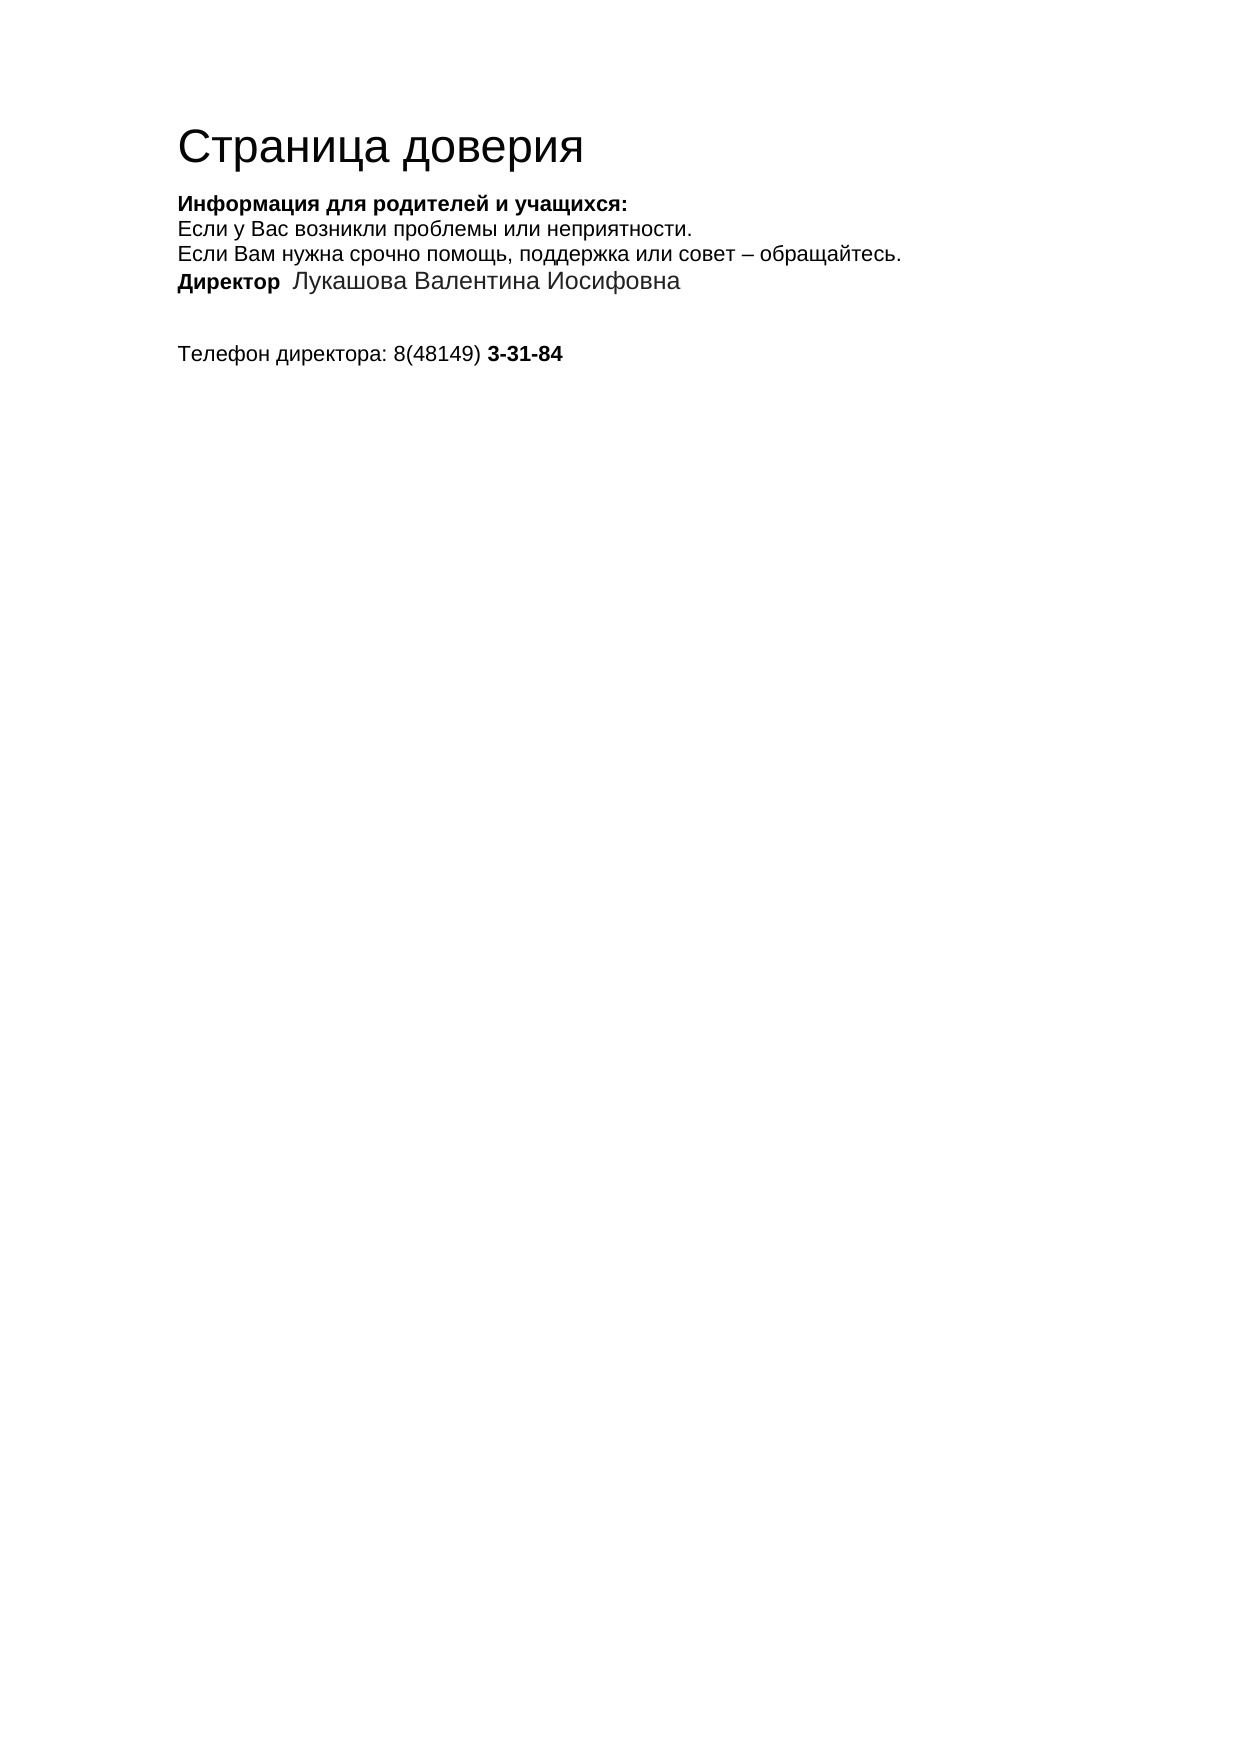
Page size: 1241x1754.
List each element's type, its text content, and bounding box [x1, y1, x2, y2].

text Телефон директора: 8(48149) 3-31-84 [177, 341, 1152, 366]
text Если у Вас возникли проблемы или неприятности. [177, 216, 1152, 241]
text Если Вам нужна срочно помощь, поддержка или совет – обращайтесь. [177, 241, 1152, 266]
text Директор Лукашова Валентина Иосифовна [177, 266, 1152, 295]
text Информация для родителей и учащихся: [177, 190, 1152, 216]
text Страница доверия [177, 118, 1152, 172]
